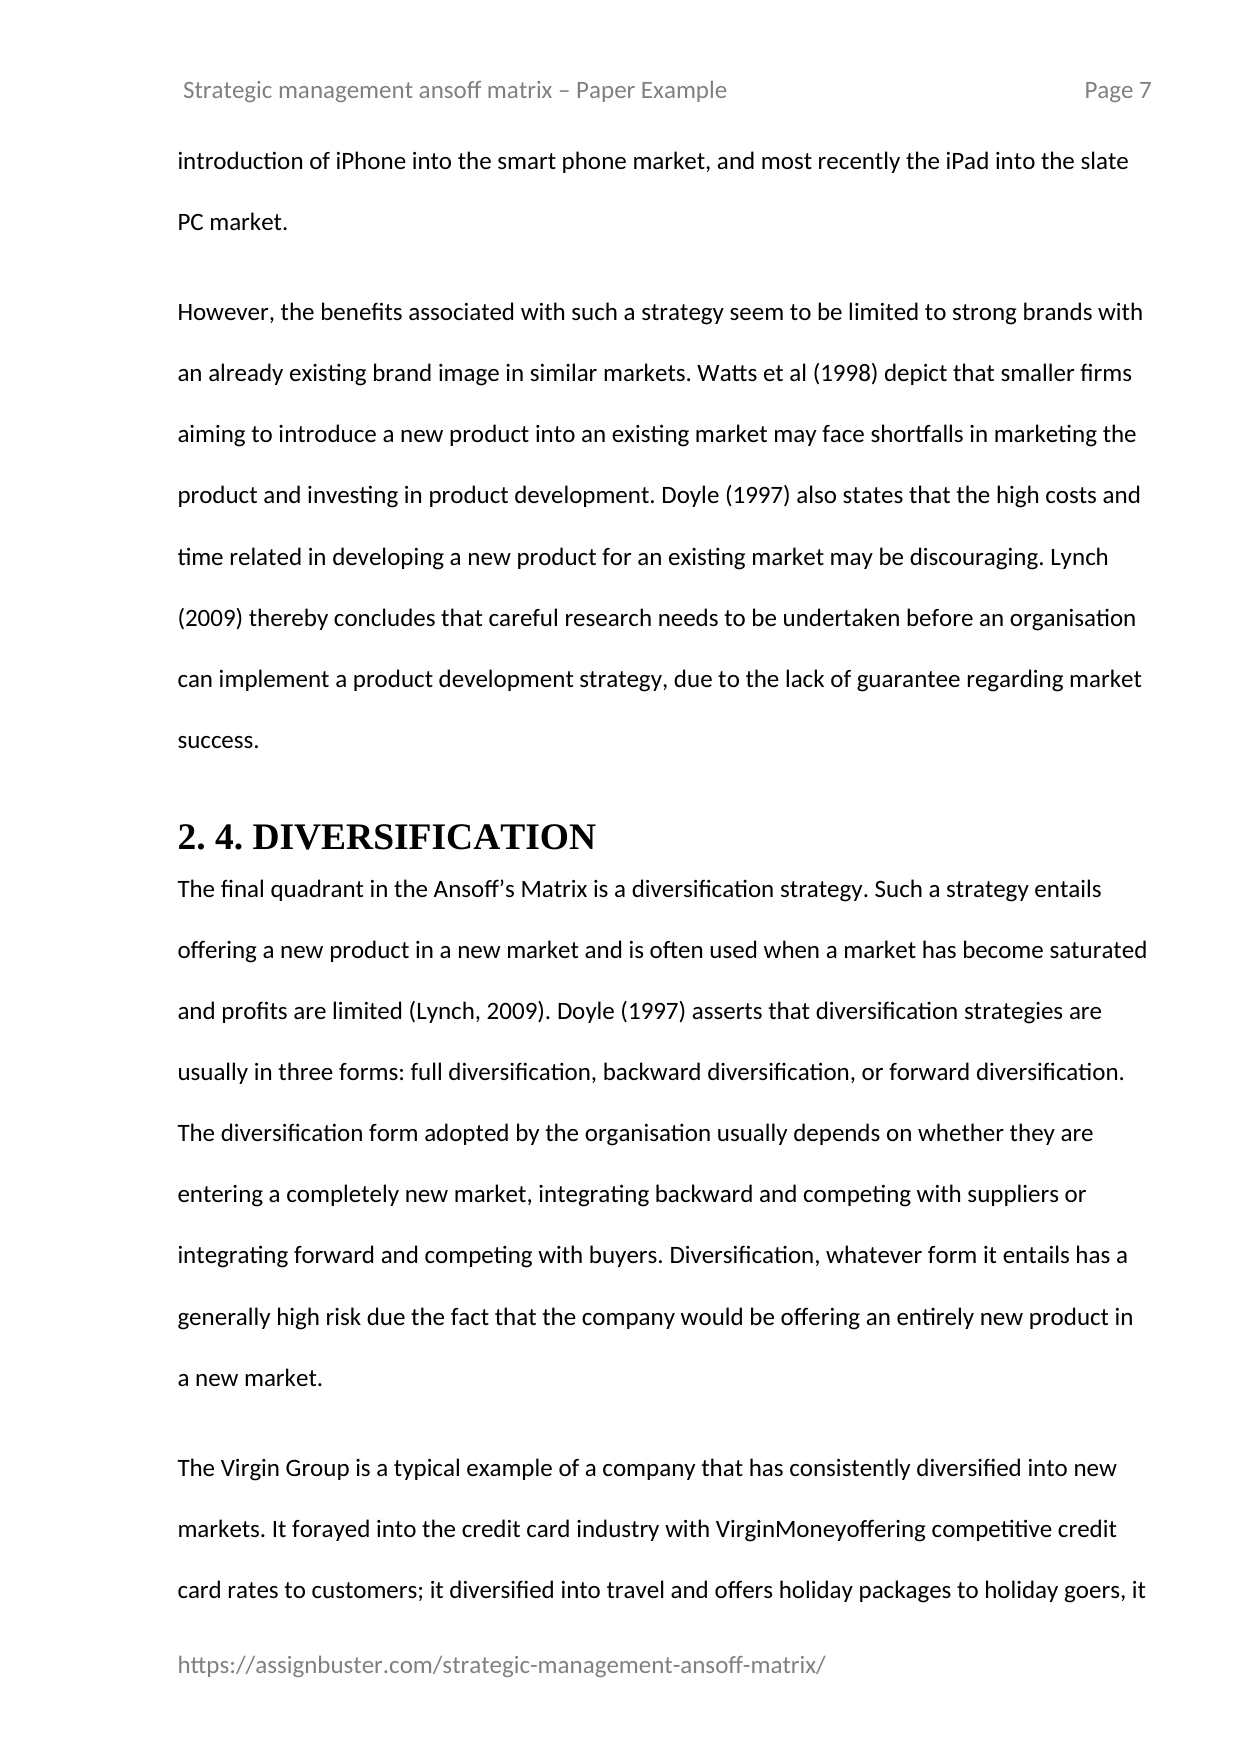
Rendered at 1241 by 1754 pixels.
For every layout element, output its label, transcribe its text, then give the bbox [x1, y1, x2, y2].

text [177, 145, 1152, 237]
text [177, 1452, 1152, 1605]
text However, the benefits associated with such a strategy seem to be limited to strong brands with an already existing brand image in similar markets. Watts et al (1998) depict that smaller firms aiming to introduce a new product into an existing market may face shortfalls in marketing the product and investing in product development. Doyle (1997) also states that the high costs and time related in developing a new product for an existing market may be discouraging. Lynch (2009) thereby concludes that careful research needs to be undertaken before an organisation can implement a product development strategy, due to the lack of guarantee regarding market success. [177, 297, 1152, 754]
subtitle 2. 4. DIVERSIFICATION [177, 814, 1152, 857]
text The final quadrant in the Ansoff’s Matrix is a diversification strategy. Such a strategy entails offering a new product in a new market and is often used when a market has become saturated and profits are limited (Lynch, 2009). Doyle (1997) asserts that diversification strategies are usually in three forms: full diversification, backward diversification, or forward diversification. The diversification form adopted by the organisation usually depends on whether they are entering a completely new market, integrating backward and competing with suppliers or integrating forward and competing with buyers. Diversification, whatever form it entails has a generally high risk due the fact that the company would be offering an entirely new product in a new market. [177, 873, 1152, 1392]
